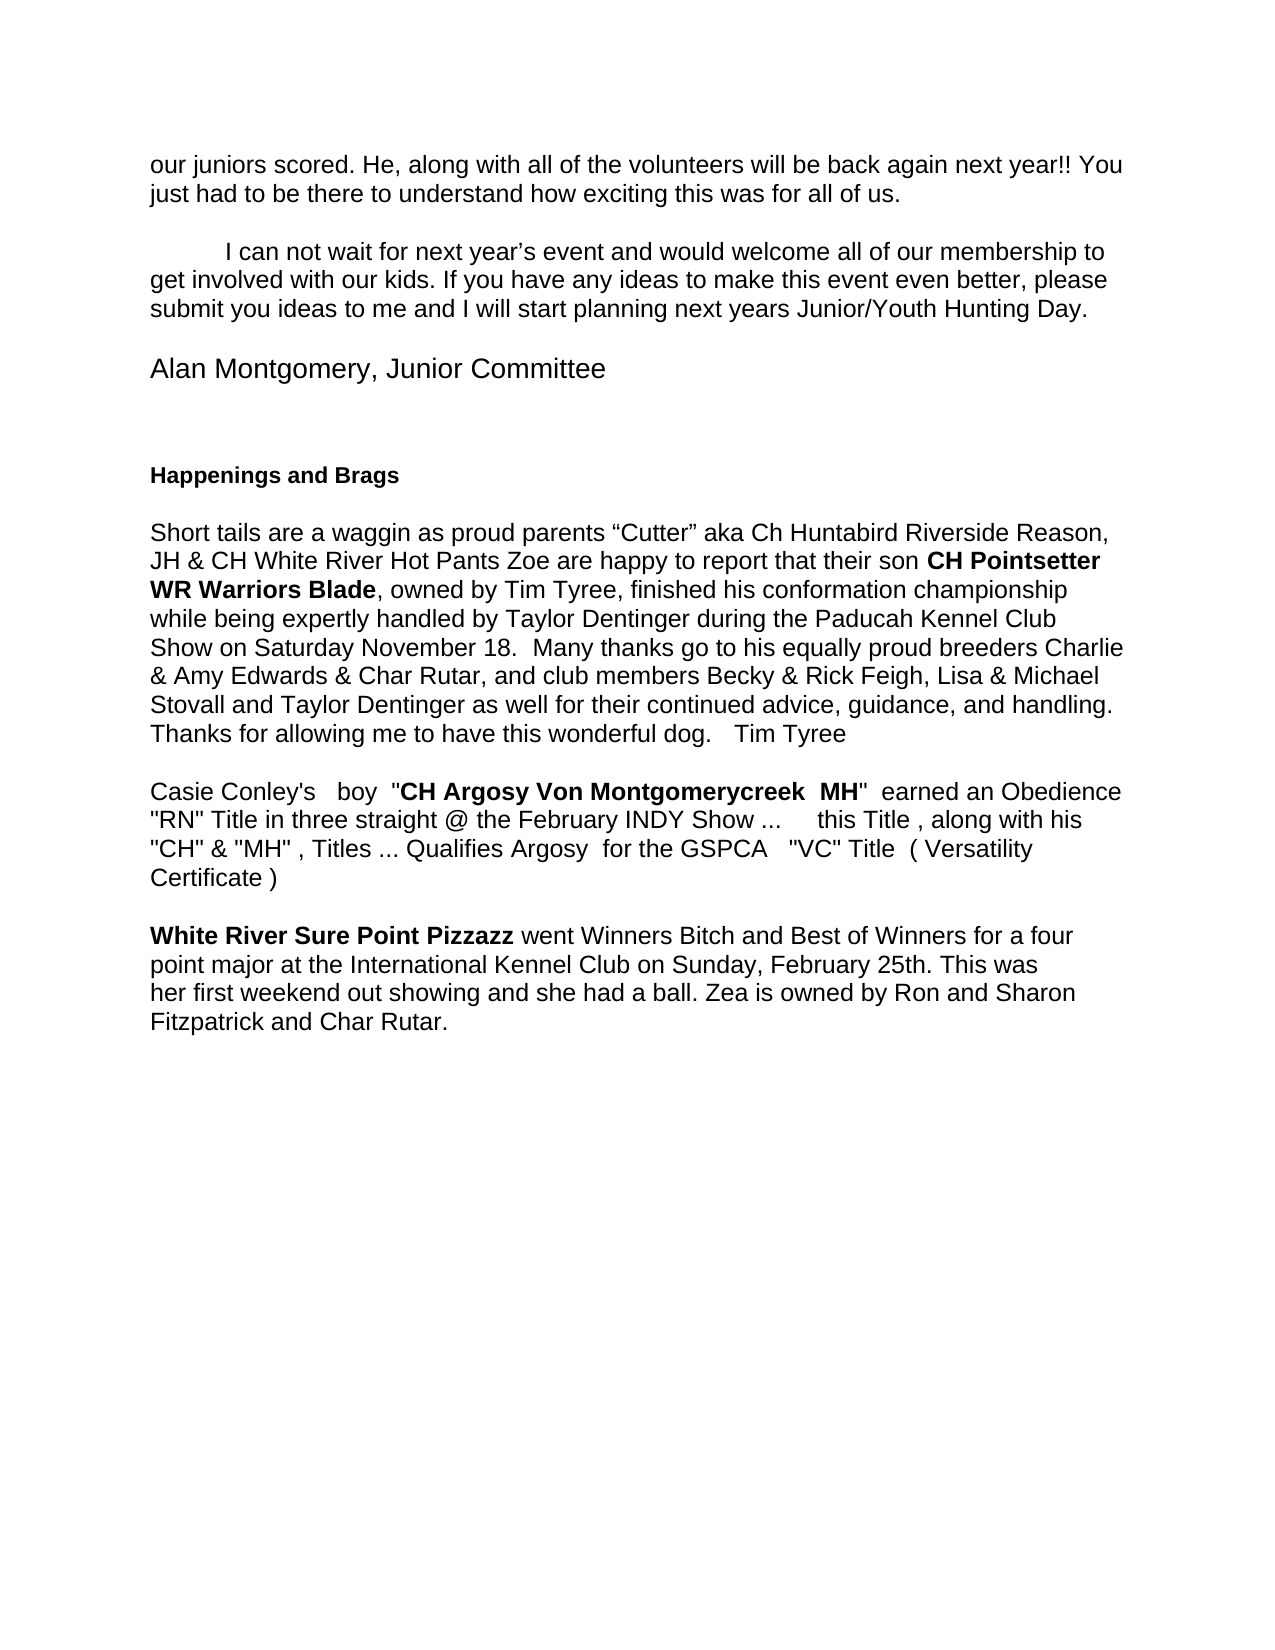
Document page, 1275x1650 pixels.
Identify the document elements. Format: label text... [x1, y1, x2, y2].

text White River Sure Point Pizzazz went Winners Bitch and Best of Winners for a four point major at the International Kennel Club on Sunday, February 25th. This was her first weekend out showing and she had a ball. Zea is owned by Ron and Sharon Fitzpatrick and Char Rutar. [150, 921, 1125, 1036]
text Alan Montgomery, Junior Committee [150, 352, 1125, 384]
text Happenings and Brags [150, 462, 1125, 488]
text Casie Conley's boy "CH Argosy Von Montgomerycreek MH" earned an Obedience "RN" Title in three straight @ the February INDY Show ... this Title , along with his "CH" & "MH" , Titles ... Qualifies Argosy for the GSPCA "VC" Title ( Versatility Certificate ) [150, 777, 1125, 892]
text Short tails are a waggin as proud parents “Cutter” aka Ch Huntabird Riverside Reason, JH & CH White River Hot Pants Zoe are happy to report that their son CH Pointsetter WR Warriors Blade, owned by Tim Tyree, finished his conformation championship while being expertly handled by Taylor Dentinger during the Paducah Kennel Club Show on Saturday November 18. Many thanks go to his equally proud breeders Charlie & Amy Edwards & Char Rutar, and club members Becky & Rick Feigh, Lisa & Michael Stovall and Taylor Dentinger as well for their continued advice, guidance, and handling. Thanks for allowing me to have this wonderful dog. Tim Tyree [150, 517, 1125, 747]
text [150, 150, 1125, 207]
text I can not wait for next year’s event and would welcome all of our membership to get involved with our kids. If you have any ideas to make this event even better, please submit you ideas to me and I will start planning next years Junior/Youth Hunting Day. [150, 237, 1125, 323]
